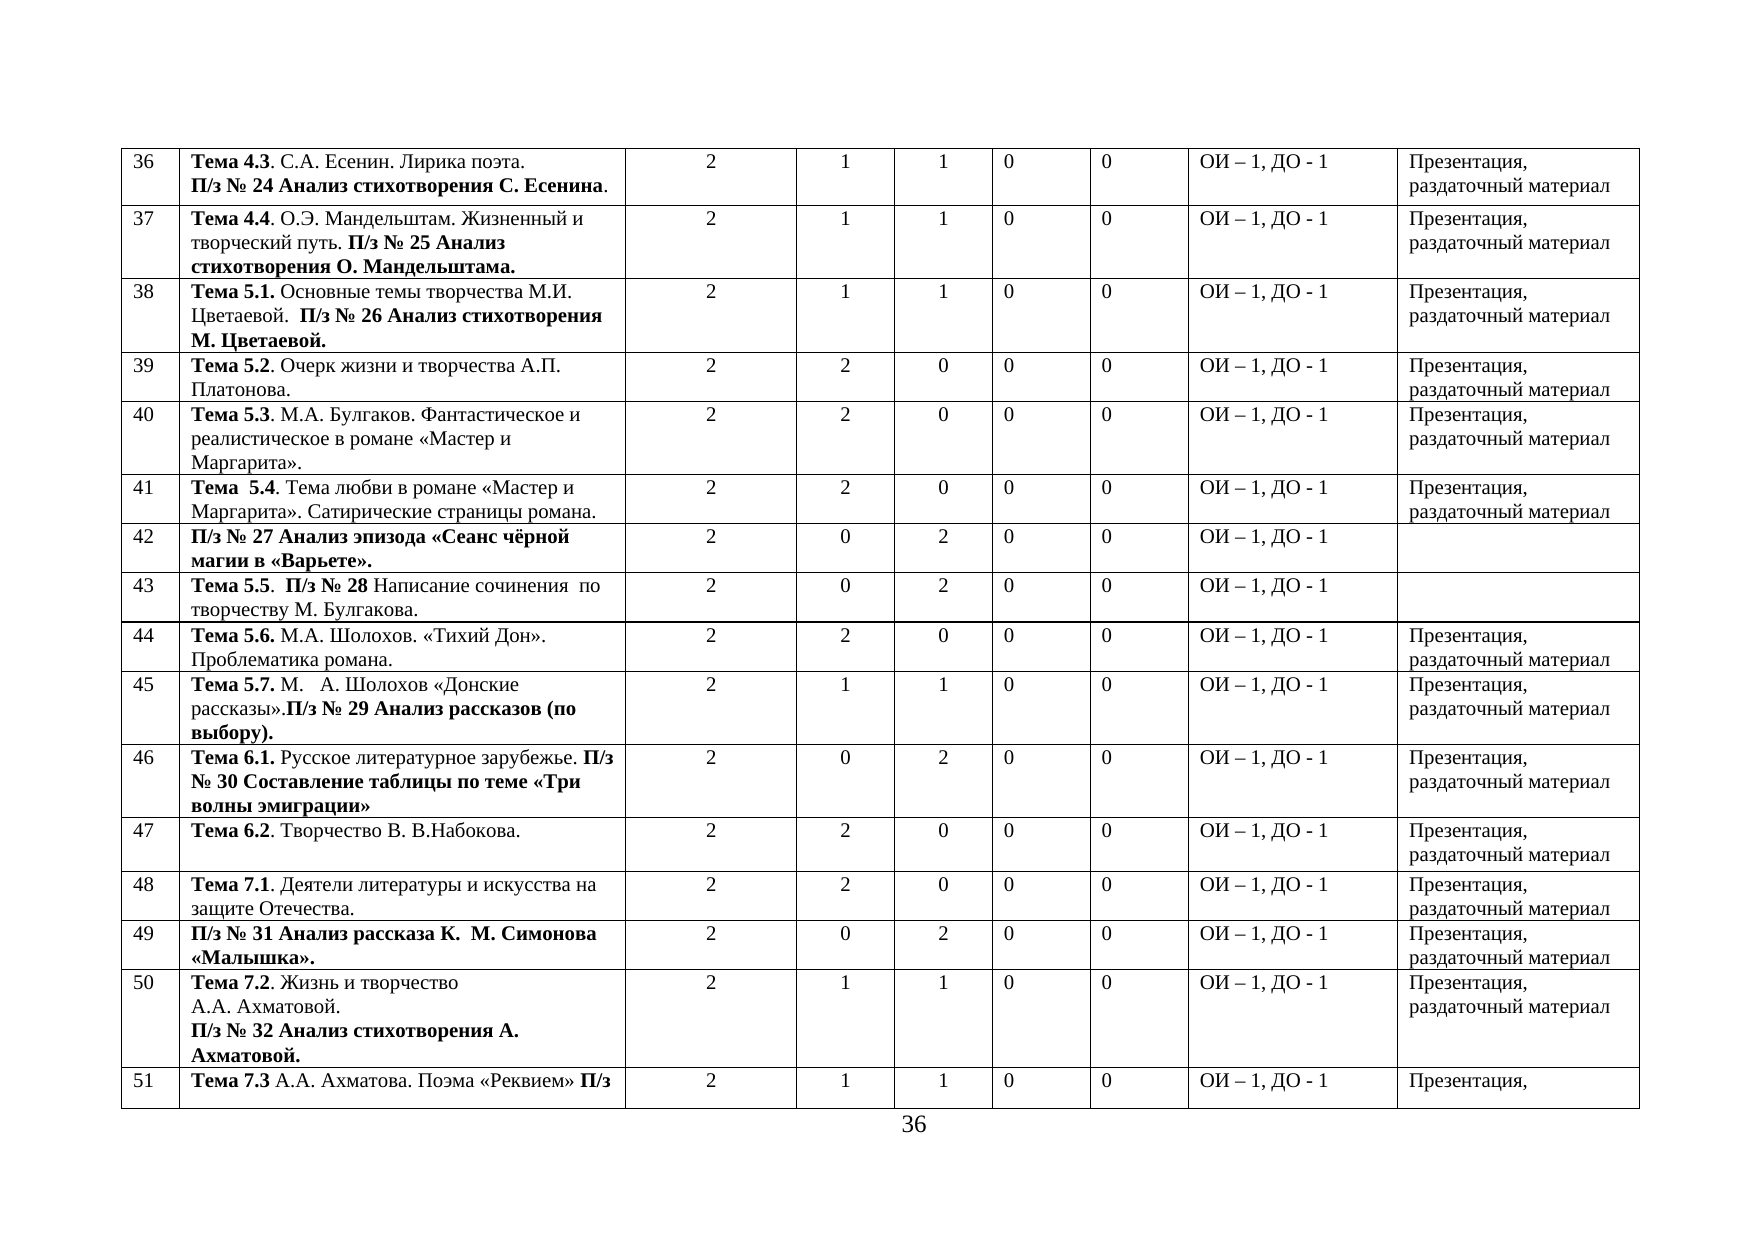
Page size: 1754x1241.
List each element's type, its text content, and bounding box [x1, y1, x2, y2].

table_cell 2 [895, 745, 992, 817]
table_cell 1 [895, 206, 992, 278]
table_cell 1 [797, 1068, 894, 1108]
table_cell 2 [626, 149, 796, 205]
table_cell ОИ – 1, ДО - 1 [1189, 623, 1397, 671]
table_cell 49 [122, 921, 179, 969]
table_cell 0 [993, 353, 1090, 401]
table_cell ОИ – 1, ДО - 1 [1189, 475, 1397, 523]
table_cell Тема 5.1. Основные темы творчества М.И. Цветаевой. П/з № 26 Анализ стихотворения М. Цветаевой. [180, 279, 625, 352]
table_cell 2 [626, 573, 796, 621]
table_cell Тема 7.1. Деятели литературы и искусства на защите Отечества. [180, 872, 625, 920]
table_cell 38 [122, 279, 179, 352]
table_cell ОИ – 1, ДО - 1 [1189, 149, 1397, 205]
table_cell 2 [626, 872, 796, 920]
table_cell ОИ – 1, ДО - 1 [1189, 1068, 1397, 1108]
table_cell Тема 5.5. П/з № 28 Написание сочинения по творчеству М. Булгакова. [180, 573, 625, 621]
table_cell 0 [1091, 206, 1188, 278]
table_cell Тема 5.7. М. А. Шолохов «Донские рассказы».П/з № 29 Анализ рассказов (по выбору). [180, 672, 625, 744]
table_cell 0 [1091, 524, 1188, 572]
table_cell 2 [626, 623, 796, 671]
table_cell Презентация, раздаточный материал [1398, 206, 1639, 278]
table_cell 2 [797, 353, 894, 401]
table_cell Презентация, раздаточный материал [1398, 623, 1639, 671]
table_cell 40 [122, 402, 179, 474]
table_cell 36 [122, 149, 179, 205]
table_cell 2 [626, 745, 796, 817]
table_cell 51 [122, 1068, 179, 1108]
table_cell Тема 5.3. М.А. Булгаков. Фантастическое и реалистическое в романе «Мастер и Маргарита». [180, 402, 625, 474]
table_cell П/з № 27 Анализ эпизода «Сеанс чёрной магии в «Варьете». [180, 524, 625, 572]
table_cell ОИ – 1, ДО - 1 [1189, 402, 1397, 474]
table_cell 2 [797, 475, 894, 523]
table_cell 1 [797, 672, 894, 744]
table_cell 0 [993, 872, 1090, 920]
table_cell Презентация, раздаточный материал [1398, 872, 1639, 920]
table_cell 2 [626, 353, 796, 401]
table_cell 45 [122, 672, 179, 744]
table_cell П/з № 31 Анализ рассказа К. М. Симонова «Малышка». [180, 921, 625, 969]
table_cell 1 [797, 149, 894, 205]
table_cell 0 [1091, 872, 1188, 920]
table_cell 0 [797, 524, 894, 572]
table_cell 50 [122, 970, 179, 1067]
table_cell 1 [797, 279, 894, 352]
table_cell 2 [626, 279, 796, 352]
table_cell 0 [1091, 818, 1188, 871]
table_cell 0 [1091, 745, 1188, 817]
table_cell ОИ – 1, ДО - 1 [1189, 279, 1397, 352]
table_cell 0 [1091, 1068, 1188, 1108]
table_cell 2 [626, 1068, 796, 1108]
table_cell Тема 6.2. Творчество В. В.Набокова. [180, 818, 625, 871]
table_cell Презентация, раздаточный материал [1398, 279, 1639, 352]
table_cell 2 [797, 872, 894, 920]
table_cell 1 [895, 149, 992, 205]
table_cell ОИ – 1, ДО - 1 [1189, 524, 1397, 572]
table_cell ОИ – 1, ДО - 1 [1189, 970, 1397, 1067]
table_cell Тема 7.2. Жизнь и творчество А.А. Ахматовой. П/з № 32 Анализ стихотворения А. Ахматовой. [180, 970, 625, 1067]
table_cell 0 [797, 573, 894, 621]
table_cell ОИ – 1, ДО - 1 [1189, 818, 1397, 871]
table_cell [1398, 149, 1639, 205]
table_cell 0 [797, 745, 894, 817]
table_cell Тема 4.4. О.Э. Мандельштам. Жизненный и творческий путь. П/з № 25 Анализ стихотворения О. Мандельштама. [180, 206, 625, 278]
table_cell Презентация, раздаточный материал [1398, 921, 1639, 969]
table_cell 0 [993, 970, 1090, 1067]
table_cell ОИ – 1, ДО - 1 [1189, 872, 1397, 920]
table_cell 0 [1091, 921, 1188, 969]
table_cell 0 [1091, 475, 1188, 523]
table_cell 2 [626, 402, 796, 474]
table_cell 0 [895, 872, 992, 920]
table_cell [1398, 524, 1639, 572]
table_cell ОИ – 1, ДО - 1 [1189, 353, 1397, 401]
table_cell Презентация, раздаточный материал [1398, 672, 1639, 744]
table_cell Презентация, раздаточный материал [1398, 353, 1639, 401]
table_cell 2 [626, 921, 796, 969]
table_cell 0 [1091, 353, 1188, 401]
table_cell 1 [895, 1068, 992, 1108]
table_cell 47 [122, 818, 179, 871]
table_cell 0 [993, 1068, 1090, 1108]
table_cell 2 [797, 818, 894, 871]
table_cell 0 [895, 818, 992, 871]
table_cell 0 [993, 623, 1090, 671]
table_cell 2 [626, 672, 796, 744]
table_cell 39 [122, 353, 179, 401]
table_cell 2 [797, 623, 894, 671]
table_cell 0 [993, 149, 1090, 205]
table_cell 0 [1091, 672, 1188, 744]
table_cell 0 [1091, 149, 1188, 205]
table_cell 0 [993, 818, 1090, 871]
table_cell Тема 6.1. Русское литературное зарубежье. П/з № 30 Составление таблицы по теме «Три волны эмиграции» [180, 745, 625, 817]
table_cell 41 [122, 475, 179, 523]
table_cell 0 [895, 623, 992, 671]
table_cell [1398, 573, 1639, 621]
table_cell 0 [1091, 402, 1188, 474]
table_cell Тема 4.3. С.А. Есенин. Лирика поэта. П/з № 24 Анализ стихотворения С. Есенина. [180, 149, 625, 205]
table_cell 44 [122, 623, 179, 671]
table_cell ОИ – 1, ДО - 1 [1189, 573, 1397, 621]
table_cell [1398, 1068, 1639, 1108]
table_cell 1 [895, 279, 992, 352]
table_cell Презентация, раздаточный материал [1398, 818, 1639, 871]
table_cell 0 [993, 672, 1090, 744]
table_cell 2 [626, 818, 796, 871]
table_cell Презентация, раздаточный материал [1398, 970, 1639, 1067]
table_cell 42 [122, 524, 179, 572]
table_cell 1 [797, 206, 894, 278]
table_cell Презентация, раздаточный материал [1398, 402, 1639, 474]
table_cell 2 [626, 475, 796, 523]
table_cell 48 [122, 872, 179, 920]
table_cell 1 [797, 970, 894, 1067]
table_cell 0 [993, 573, 1090, 621]
table_cell Тема 5.6. М.А. Шолохов. «Тихий Дон». Проблематика романа. [180, 623, 625, 671]
table_cell 0 [993, 402, 1090, 474]
table_cell 0 [1091, 970, 1188, 1067]
table_cell Тема 5.2. Очерк жизни и творчества А.П. Платонова. [180, 353, 625, 401]
table_cell Презентация, раздаточный материал [1398, 745, 1639, 817]
table_cell ОИ – 1, ДО - 1 [1189, 921, 1397, 969]
table_cell 1 [895, 672, 992, 744]
table_cell 2 [895, 524, 992, 572]
table_cell 0 [895, 353, 992, 401]
table_cell 0 [797, 921, 894, 969]
table_cell 46 [122, 745, 179, 817]
table_cell 2 [626, 524, 796, 572]
table_cell 0 [993, 921, 1090, 969]
table_cell 2 [626, 970, 796, 1067]
table_cell 0 [1091, 623, 1188, 671]
table_cell 0 [1091, 279, 1188, 352]
table_cell 1 [895, 970, 992, 1067]
table_cell 2 [797, 402, 894, 474]
table_cell 0 [993, 524, 1090, 572]
table_cell 37 [122, 206, 179, 278]
table_cell Тема 5.4. Тема любви в романе «Мастер и Маргарита». Сатирические страницы романа. [180, 475, 625, 523]
table_cell 0 [993, 279, 1090, 352]
table_cell 2 [626, 206, 796, 278]
table_cell 0 [993, 745, 1090, 817]
table_cell ОИ – 1, ДО - 1 [1189, 745, 1397, 817]
table_cell 0 [895, 475, 992, 523]
table_cell 0 [993, 475, 1090, 523]
table_cell ОИ – 1, ДО - 1 [1189, 672, 1397, 744]
table_cell 2 [895, 921, 992, 969]
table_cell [180, 1068, 625, 1108]
table_cell 43 [122, 573, 179, 621]
table_cell 2 [895, 573, 992, 621]
table_cell 0 [1091, 573, 1188, 621]
table_cell Презентация, раздаточный материал [1398, 475, 1639, 523]
table_cell ОИ – 1, ДО - 1 [1189, 206, 1397, 278]
table_cell 0 [895, 402, 992, 474]
table_cell 0 [993, 206, 1090, 278]
